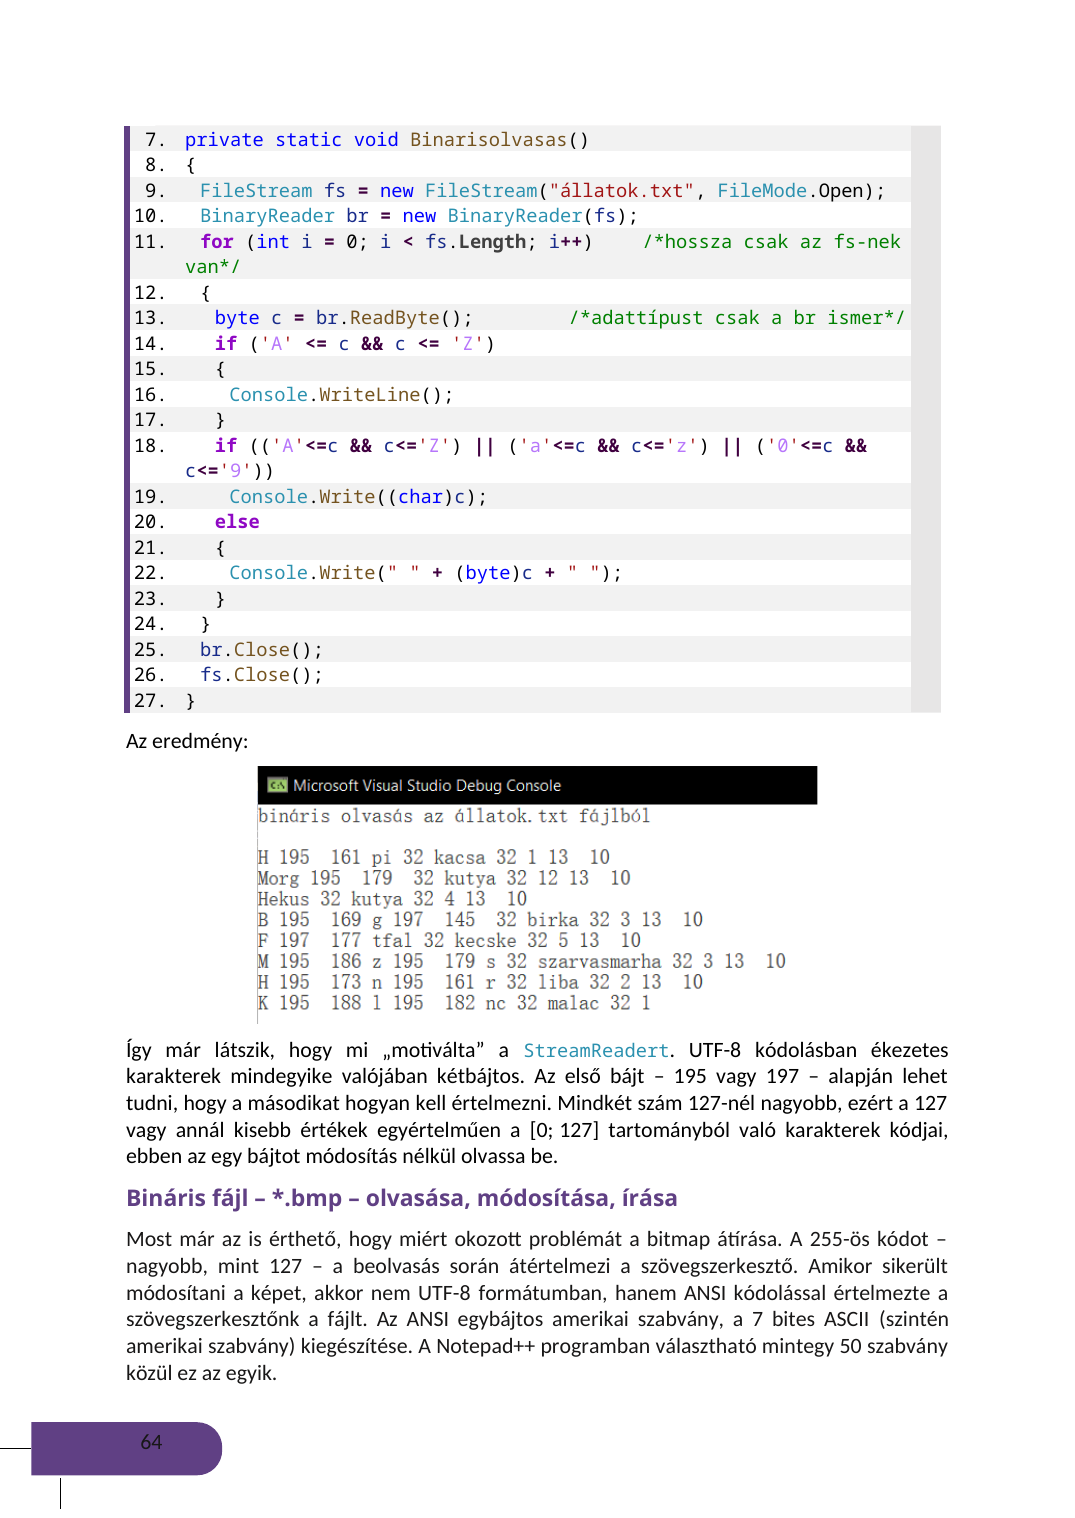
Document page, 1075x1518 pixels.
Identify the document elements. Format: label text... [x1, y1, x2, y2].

text Így már látszik, hogy mi „motiválta” a StreamReadert. UTF-8 kódolásban ékezetes karakterek mindegyike valójában kétbájtos. Az első bájt – 195 vagy 197 – alapján lehet tudni, hogy a másodikat hogyan kell értelmezni. Mindkét szám 127-nél nagyobb, ezért a 127 vagy annál kisebb értékek egyértelműen a [0; 127] tartományból való karakterek kódjai, ebben az egy bájtot módosítás nélkül olvassa be. [126, 1036, 949, 1169]
subtitle Bináris fájl – *.bmp – olvasása, módosítása, írása [126, 1182, 949, 1213]
text Az eredmény: [126, 727, 949, 753]
picture [257, 766, 818, 1024]
text Most már az is érthető, hogy miért okozott problémát a bitmap átírása. A 255-ös kódot – nagyobb, mint 127 – a beolvasás során átértelmezi a szövegszerkesztő. Amikor sikerült módosítani a képet, akkor nem UTF-8 formátumban, hanem ANSI kódolással értelmezte a szövegszerkesztőnk a fájlt. Az ANSI egybájtos amerikai szabvány, a 7 bites ASCII (szintén amerikai szabvány) kiegészítése. A Notepad++ programban választható mintegy 50 szabvány közül ez az egyik. [126, 1226, 949, 1386]
